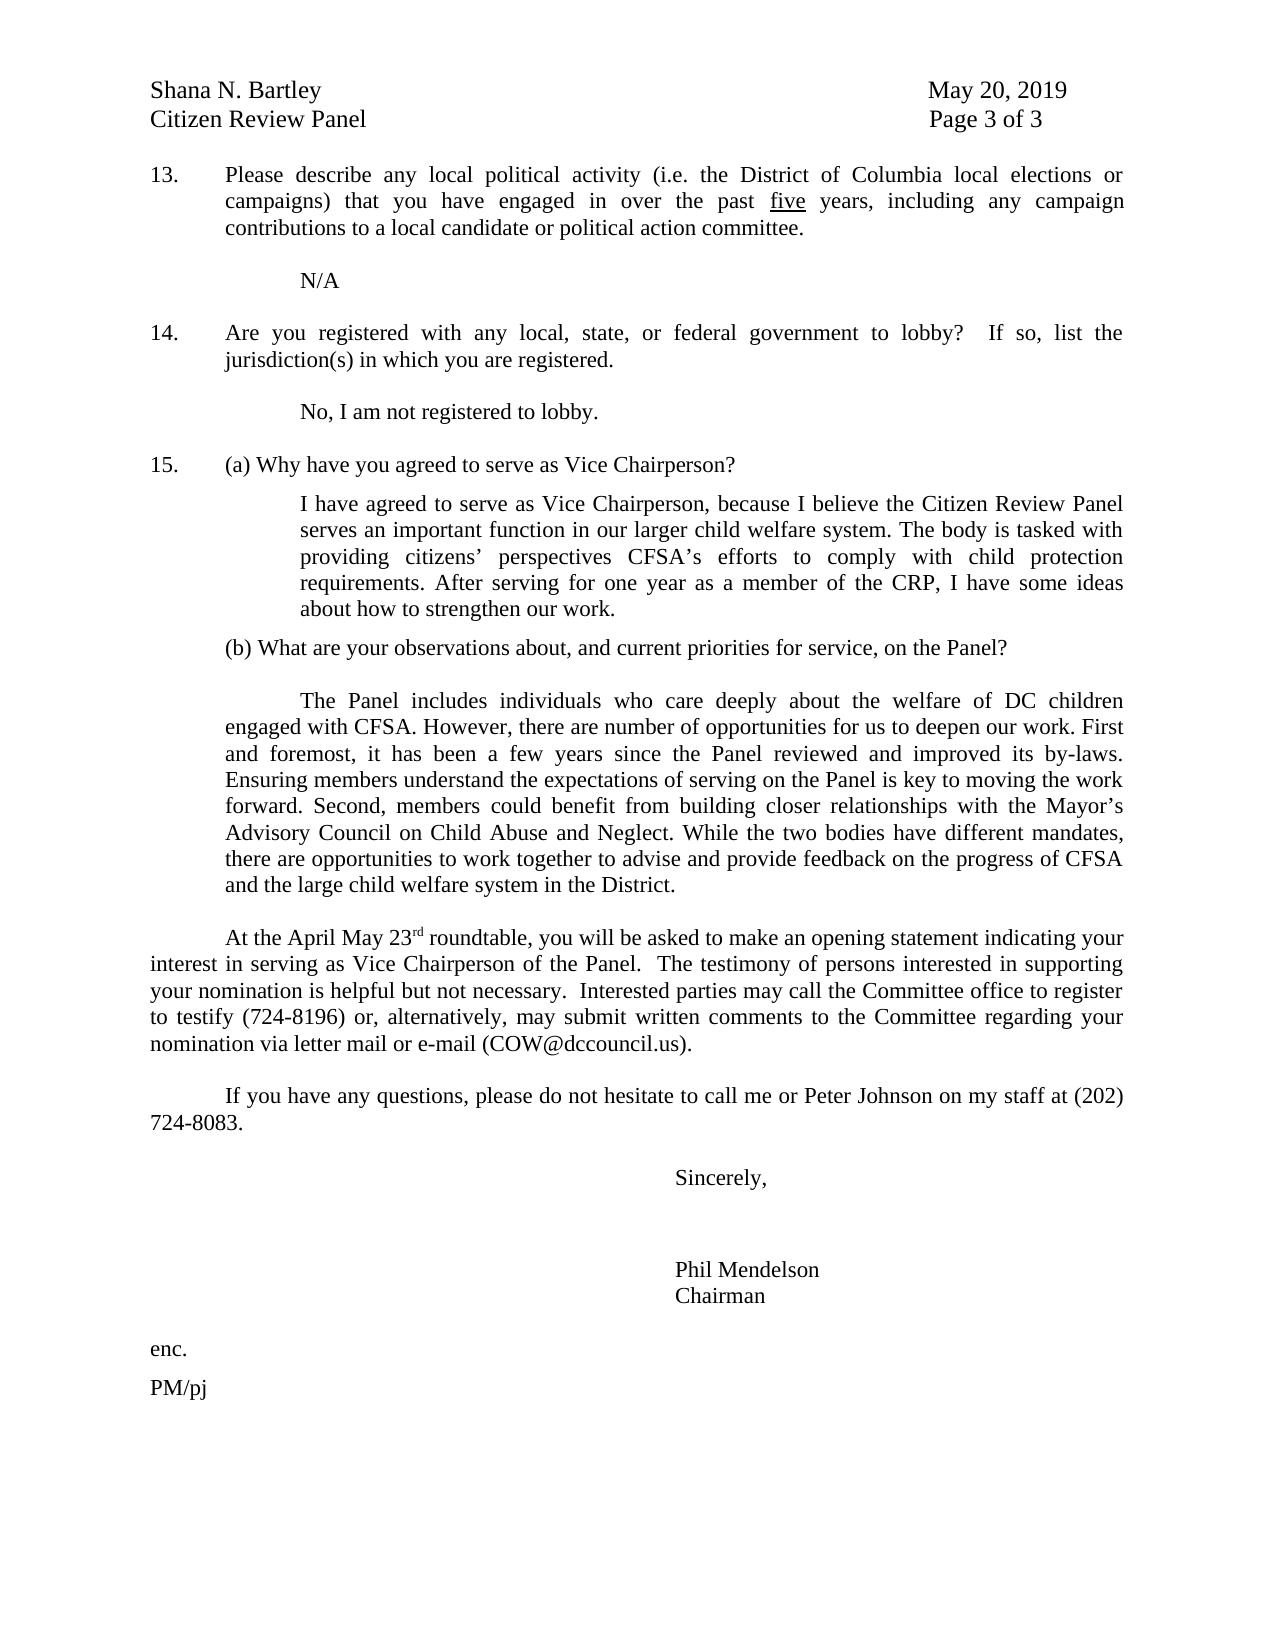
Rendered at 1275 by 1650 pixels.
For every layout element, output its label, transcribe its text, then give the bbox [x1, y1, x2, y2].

list (a) Why have you agreed to serve as Vice Chairperson? [150, 451, 1125, 477]
text I have agreed to serve as Vice Chairperson, because I believe the Citizen Review Panel serves an important function in our larger child welfare system. The body is tasked with providing citizens’ perspectives CFSA’s efforts to comply with child protection requirements. After serving for one year as a member of the CRP, I have some ideas about how to strengthen our work. [300, 490, 1125, 622]
text Chairman [150, 1282, 1125, 1309]
text enc. [150, 1335, 1125, 1361]
list Please describe any local political activity (i.e. the District of Columbia local elections or campaigns) that you have engaged in over the past five years, including any campaign contributions to a local candidate or political action committee. [150, 161, 1125, 240]
text N/A [300, 267, 1125, 293]
text Sincerely, [600, 1164, 1125, 1190]
text No, I am not registered to lobby. [300, 398, 1125, 425]
text At the April May 23rd roundtable, you will be asked to make an opening statement indicating your interest in serving as Vice Chairperson of the Panel. The testimony of persons interested in supporting your nomination is helpful but not necessary. Interested parties may call the Committee office to register to testify (724-8196) or, alternatively, may submit written comments to the Committee regarding your nomination via letter mail or e-mail (COW@dccouncil.us). [150, 924, 1125, 1056]
text (b) What are your observations about, and current priorities for service, on the Panel? [225, 634, 1125, 661]
text PM/pj [150, 1374, 1125, 1400]
text Phil Mendelson [150, 1256, 1125, 1282]
list Are you registered with any local, state, or federal government to lobby? If so, list the jurisdiction(s) in which you are registered. [150, 319, 1125, 372]
text If you have any questions, please do not hesitate to call me or Peter Johnson on my staff at (202) 724-8083. [150, 1082, 1125, 1135]
text The Panel includes individuals who care deeply about the welfare of DC children engaged with CFSA. However, there are number of opportunities for us to deepen our work. First and foremost, it has been a few years since the Panel reviewed and improved its by-laws. Ensuring members understand the expectations of serving on the Panel is key to moving the work forward. Second, members could benefit from building closer relationships with the Mayor’s Advisory Council on Child Abuse and Neglect. While the two bodies have different mandates, there are opportunities to work together to advise and provide feedback on the progress of CFSA and the large child welfare system in the District. [225, 687, 1125, 898]
